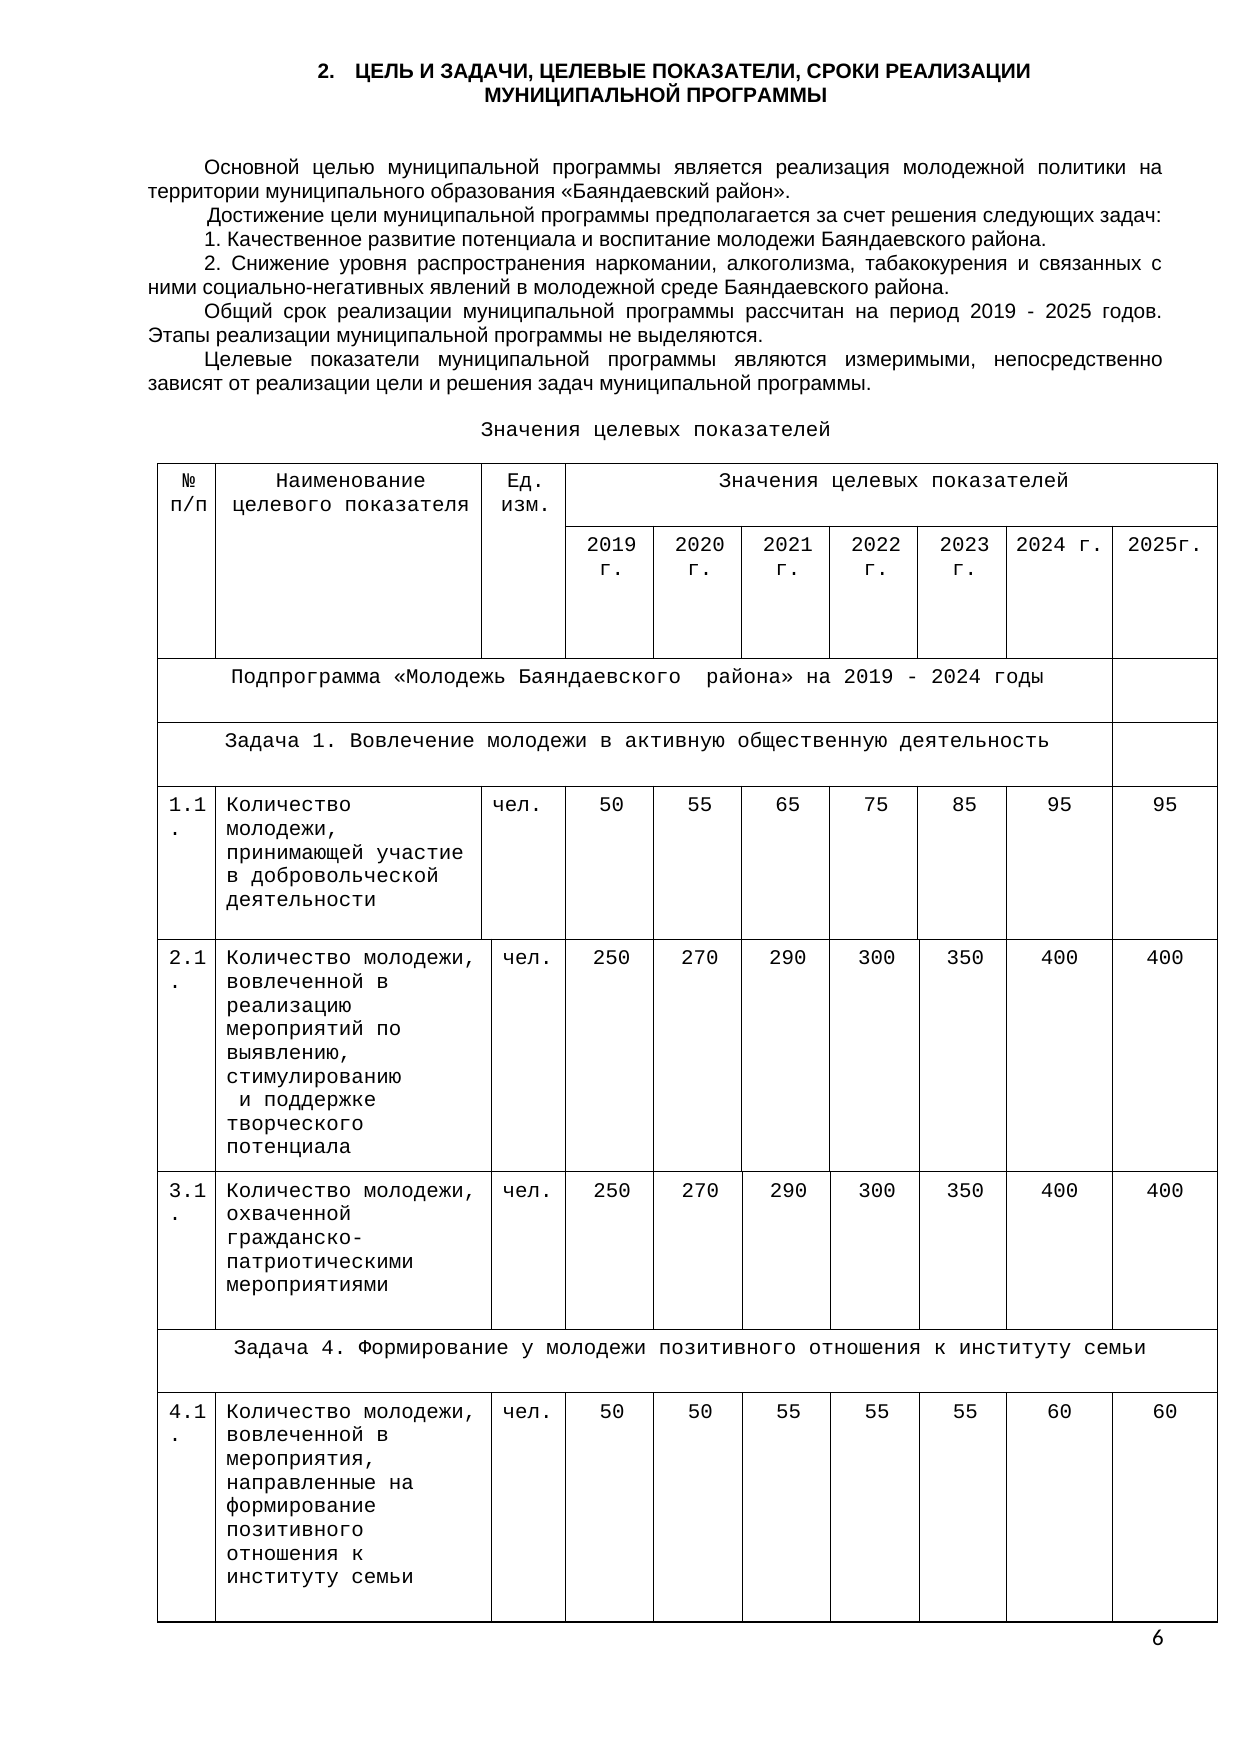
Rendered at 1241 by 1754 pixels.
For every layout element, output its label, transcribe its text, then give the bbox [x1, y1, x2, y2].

table_cell 1.1. [158, 787, 215, 938]
table_cell 2022 г. [830, 527, 917, 658]
table_cell Количество молодежи, охваченной гражданско-патриотическими мероприятиями [216, 1172, 491, 1329]
table_cell 50 [566, 787, 653, 938]
table_cell 2021 г. [742, 527, 829, 658]
text 2. Снижение уровня распространения наркомании, алкоголизма, табакокурения и связанных с ними социально-негативных явлений в молодежной среде Баяндаевского района. [148, 251, 1163, 299]
table_cell 350 [920, 940, 1006, 1171]
table_cell 2019 г. [566, 527, 653, 658]
table_cell 2024 г. [1007, 527, 1112, 658]
table_cell чел. [492, 1172, 565, 1329]
table_cell 50 [654, 1393, 742, 1621]
table_cell 65 [742, 787, 829, 938]
table_cell 75 [830, 787, 917, 938]
text Значения целевых показателей [148, 418, 1163, 442]
table_cell 3.1. [158, 1172, 215, 1329]
table_cell Подпрограмма «Молодежь Баяндаевского района» на 2019 - 2024 годы [158, 659, 1112, 722]
table_cell чел. [492, 1393, 565, 1621]
table_cell 50 [566, 1393, 653, 1621]
table_cell 2023 г. [918, 527, 1006, 658]
table_cell 290 [742, 940, 829, 1171]
table_cell Количество молодежи, вовлеченной в мероприятия, направленные на формирование позитивного отношения к институту семьи [216, 1393, 491, 1621]
table_cell 400 [1113, 1172, 1217, 1329]
table_cell 400 [1113, 940, 1217, 1171]
table_cell 55 [831, 1393, 919, 1621]
table_cell Задача 1. Вовлечение молодежи в активную общественную деятельность [158, 723, 1112, 786]
list ЦЕЛЬ И ЗАДАЧИ, ЦЕЛЕВЫЕ ПОКАЗАТЕЛИ, СРОКИ РЕАЛИЗАЦИИ [185, 59, 1163, 83]
table_cell 400 [1007, 940, 1112, 1171]
text МУНИЦИПАЛЬНОЙ ПРОГРАММЫ [148, 83, 1163, 107]
table_cell 95 [1113, 787, 1217, 938]
table_cell 400 [1007, 1172, 1112, 1329]
table_cell 2025г. [1113, 527, 1217, 658]
table_header Наименование целевого показателя [216, 464, 481, 658]
table_cell 85 [918, 787, 1006, 938]
table_cell чел. [482, 787, 565, 938]
table_cell 2.1. [158, 940, 215, 1171]
table_cell 290 [743, 1172, 830, 1329]
text 1. Качественное развитие потенциала и воспитание молодежи Баяндаевского района. [148, 227, 1163, 251]
table_cell 270 [654, 940, 741, 1171]
table_cell 350 [920, 1172, 1006, 1329]
table_header Ед. изм. [482, 464, 565, 658]
table_cell 55 [654, 787, 741, 938]
table_cell 300 [830, 940, 919, 1171]
table_cell [1113, 659, 1217, 722]
text Общий срок реализации муниципальной программы рассчитан на период 2019 - 2025 годов. Этапы реализации муниципальной программы не выделяются. [148, 299, 1163, 347]
table_cell Количество молодежи, вовлеченной в реализацию мероприятий по выявлению, стимулированию и поддержке творческого потенциала [216, 940, 491, 1171]
table_cell Количество молодежи, принимающей участие в добровольческой деятельности [216, 787, 481, 938]
table_cell 95 [1007, 787, 1112, 938]
table_cell 270 [654, 1172, 742, 1329]
table_cell 300 [831, 1172, 919, 1329]
table_header Значения целевых показателей [566, 464, 1217, 526]
table_cell чел. [492, 940, 565, 1171]
table_cell 60 [1007, 1393, 1112, 1621]
table_cell 2020 г. [654, 527, 741, 658]
table_header № п/п [158, 464, 215, 658]
table_cell 4.1. [158, 1393, 215, 1621]
table_cell 250 [566, 940, 653, 1171]
text Достижение цели муниципальной программы предполагается за счет решения следующих задач: [148, 203, 1178, 227]
table_cell 55 [920, 1393, 1006, 1621]
text Целевые показатели муниципальной программы являются измеримыми, непосредственно зависят от реализации цели и решения задач муниципальной программы. [148, 347, 1163, 394]
table_cell [1113, 723, 1217, 786]
table_cell Задача 4. Формирование у молодежи позитивного отношения к институту семьи [158, 1330, 1217, 1392]
table_cell 55 [743, 1393, 830, 1621]
table_cell 60 [1113, 1393, 1217, 1621]
text Основной целью муниципальной программы является реализация молодежной политики на территории муниципального образования «Баяндаевский район». [148, 155, 1163, 203]
table_cell 250 [566, 1172, 653, 1329]
